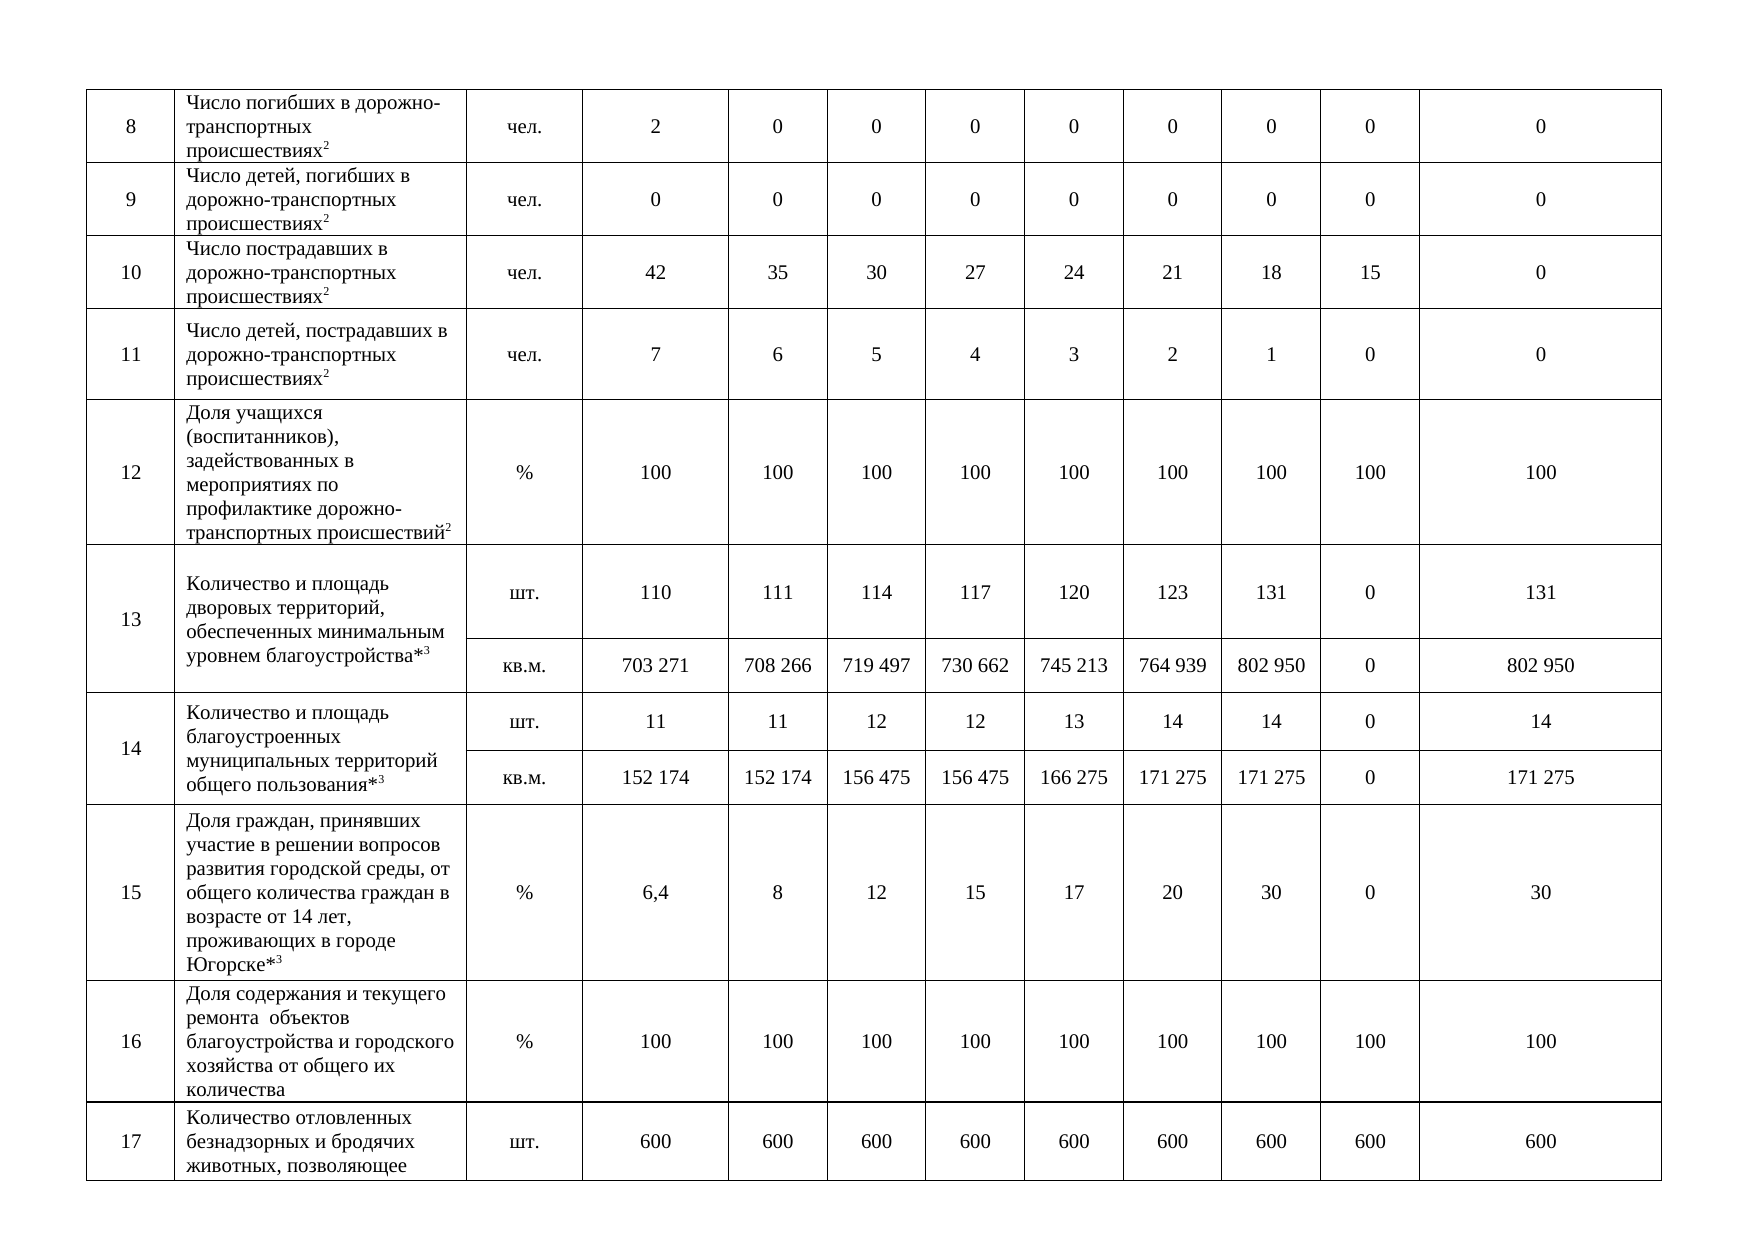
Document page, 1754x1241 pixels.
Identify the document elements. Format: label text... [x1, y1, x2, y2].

table_cell 0 [1321, 693, 1419, 750]
table_cell 12 [828, 805, 925, 980]
table_cell 802 950 [1222, 639, 1320, 692]
table_cell 15 [1321, 236, 1419, 308]
table_cell 600 [1124, 1103, 1221, 1180]
table_cell 100 [1321, 400, 1419, 544]
table_cell 100 [1420, 400, 1661, 544]
table_cell 708 266 [729, 639, 827, 692]
table_cell 15 [87, 805, 174, 980]
table_cell 0 [926, 90, 1024, 162]
table_cell 152 174 [729, 751, 827, 803]
table_cell Число детей, пострадавших в дорожно-транспортных происшествиях2 [175, 309, 466, 399]
table_cell чел. [467, 309, 582, 399]
table_cell 0 [1321, 805, 1419, 980]
table_cell 0 [1321, 90, 1419, 162]
table_cell 100 [729, 400, 827, 544]
table_cell 600 [1025, 1103, 1123, 1180]
table_cell 0 [1321, 163, 1419, 235]
table_cell 0 [1321, 751, 1419, 803]
table_cell 114 [828, 545, 925, 638]
table_cell 6,4 [583, 805, 728, 980]
table_cell 100 [828, 981, 925, 1101]
table_cell 21 [1124, 236, 1221, 308]
table_cell 16 [87, 981, 174, 1101]
table_cell 7 [583, 309, 728, 399]
table_cell 8 [87, 90, 174, 162]
table_cell чел. [467, 90, 582, 162]
table_cell 123 [1124, 545, 1221, 638]
table_cell 11 [87, 309, 174, 399]
table_cell 42 [583, 236, 728, 308]
table_cell 10 [87, 236, 174, 308]
table_cell 13 [87, 545, 174, 692]
table_cell 0 [926, 163, 1024, 235]
table_cell 6 [729, 309, 827, 399]
table_cell 27 [926, 236, 1024, 308]
table_cell 0 [1025, 90, 1123, 162]
table_cell 111 [729, 545, 827, 638]
table_cell 24 [1025, 236, 1123, 308]
table_cell 0 [1420, 236, 1661, 308]
table_cell 100 [926, 981, 1024, 1101]
table_cell 3 [1025, 309, 1123, 399]
table_cell 14 [1222, 693, 1320, 750]
table_cell Доля содержания и текущего ремонта объектов благоустройства и городского хозяйства от общего их количества [175, 981, 466, 1101]
table_cell 110 [583, 545, 728, 638]
table_cell 11 [583, 693, 728, 750]
table_cell % [467, 805, 582, 980]
table_cell 120 [1025, 545, 1123, 638]
table_cell % [467, 400, 582, 544]
table_cell Количество и площадь благоустроенных муниципальных территорий общего пользования*3 [175, 693, 466, 803]
table_cell 0 [1124, 90, 1221, 162]
table_cell 100 [1222, 400, 1320, 544]
table_cell 0 [1025, 163, 1123, 235]
table_cell шт. [467, 693, 582, 750]
table_cell % [467, 981, 582, 1101]
table_cell чел. [467, 236, 582, 308]
table_cell 14 [87, 693, 174, 803]
table_cell 4 [926, 309, 1024, 399]
table_cell 600 [583, 1103, 728, 1180]
table_cell 152 174 [583, 751, 728, 803]
table_cell 15 [926, 805, 1024, 980]
table_cell 30 [1222, 805, 1320, 980]
table_cell 12 [87, 400, 174, 544]
table_cell 131 [1420, 545, 1661, 638]
table_cell 100 [729, 981, 827, 1101]
table_cell 35 [729, 236, 827, 308]
table_cell Число погибших в дорожно-транспортных происшествиях2 [175, 90, 466, 162]
table_cell 802 950 [1420, 639, 1661, 692]
table_cell 171 275 [1222, 751, 1320, 803]
table_cell 100 [1124, 981, 1221, 1101]
table_cell 100 [1420, 981, 1661, 1101]
table_cell 600 [1321, 1103, 1419, 1180]
table_cell 8 [729, 805, 827, 980]
table_cell 20 [1124, 805, 1221, 980]
table_cell 1 [1222, 309, 1320, 399]
table_cell 156 475 [926, 751, 1024, 803]
table_cell Число пострадавших в дорожно-транспортных происшествиях2 [175, 236, 466, 308]
table_cell 0 [583, 163, 728, 235]
table_cell 156 475 [828, 751, 925, 803]
table_cell 0 [1321, 639, 1419, 692]
table_cell 14 [1124, 693, 1221, 750]
table_cell 0 [1420, 90, 1661, 162]
table_cell 600 [1222, 1103, 1320, 1180]
table_cell 171 275 [1420, 751, 1661, 803]
table_cell 0 [828, 163, 925, 235]
table_cell 100 [926, 400, 1024, 544]
table_cell 100 [828, 400, 925, 544]
table_cell 0 [1321, 309, 1419, 399]
table_cell 100 [1025, 400, 1123, 544]
table_cell 9 [87, 163, 174, 235]
table_cell 0 [729, 90, 827, 162]
table_cell 100 [1124, 400, 1221, 544]
table_cell шт. [467, 545, 582, 638]
table_cell 745 213 [1025, 639, 1123, 692]
table_cell 13 [1025, 693, 1123, 750]
table_cell 0 [1222, 163, 1320, 235]
table_cell 0 [1420, 309, 1661, 399]
table_cell 600 [828, 1103, 925, 1180]
table_cell 18 [1222, 236, 1320, 308]
table_cell 11 [729, 693, 827, 750]
table_cell чел. [467, 163, 582, 235]
table_cell 600 [729, 1103, 827, 1180]
table_cell 600 [926, 1103, 1024, 1180]
table_cell 0 [1222, 90, 1320, 162]
table_cell 100 [583, 400, 728, 544]
table_cell 764 939 [1124, 639, 1221, 692]
table_cell Число детей, погибших в дорожно-транспортных происшествиях2 [175, 163, 466, 235]
table_cell 14 [1420, 693, 1661, 750]
table_cell шт. [467, 1103, 582, 1180]
table_cell 131 [1222, 545, 1320, 638]
table_cell 100 [1321, 981, 1419, 1101]
table_cell 117 [926, 545, 1024, 638]
table_cell 0 [828, 90, 925, 162]
table_cell 100 [583, 981, 728, 1101]
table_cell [175, 1103, 466, 1180]
table_cell 0 [729, 163, 827, 235]
table_cell 2 [583, 90, 728, 162]
table_cell 166 275 [1025, 751, 1123, 803]
table_cell 30 [1420, 805, 1661, 980]
table_cell 100 [1025, 981, 1123, 1101]
table_cell 0 [1321, 545, 1419, 638]
table_cell 17 [1025, 805, 1123, 980]
table_cell 17 [87, 1103, 174, 1180]
table_cell 12 [828, 693, 925, 750]
table_cell Доля граждан, принявших участие в решении вопросов развития городской среды, от общего количества граждан в возрасте от 14 лет, проживающих в городе Югорске*3 [175, 805, 466, 980]
table_cell 12 [926, 693, 1024, 750]
table_cell Доля учащихся (воспитанников), задействованных в мероприятиях по профилактике дорожно-транспортных происшествий2 [175, 400, 466, 544]
table_cell 30 [828, 236, 925, 308]
table_cell 2 [1124, 309, 1221, 399]
table_cell 730 662 [926, 639, 1024, 692]
table_cell кв.м. [467, 639, 582, 692]
table_cell 600 [1420, 1103, 1661, 1180]
table_cell Количество и площадь дворовых территорий, обеспеченных минимальным уровнем благоустройства*3 [175, 545, 466, 692]
table_cell 171 275 [1124, 751, 1221, 803]
table_cell 703 271 [583, 639, 728, 692]
table_cell 0 [1420, 163, 1661, 235]
table_cell 719 497 [828, 639, 925, 692]
table_cell 100 [1222, 981, 1320, 1101]
table_cell 5 [828, 309, 925, 399]
table_cell кв.м. [467, 751, 582, 803]
table_cell 0 [1124, 163, 1221, 235]
